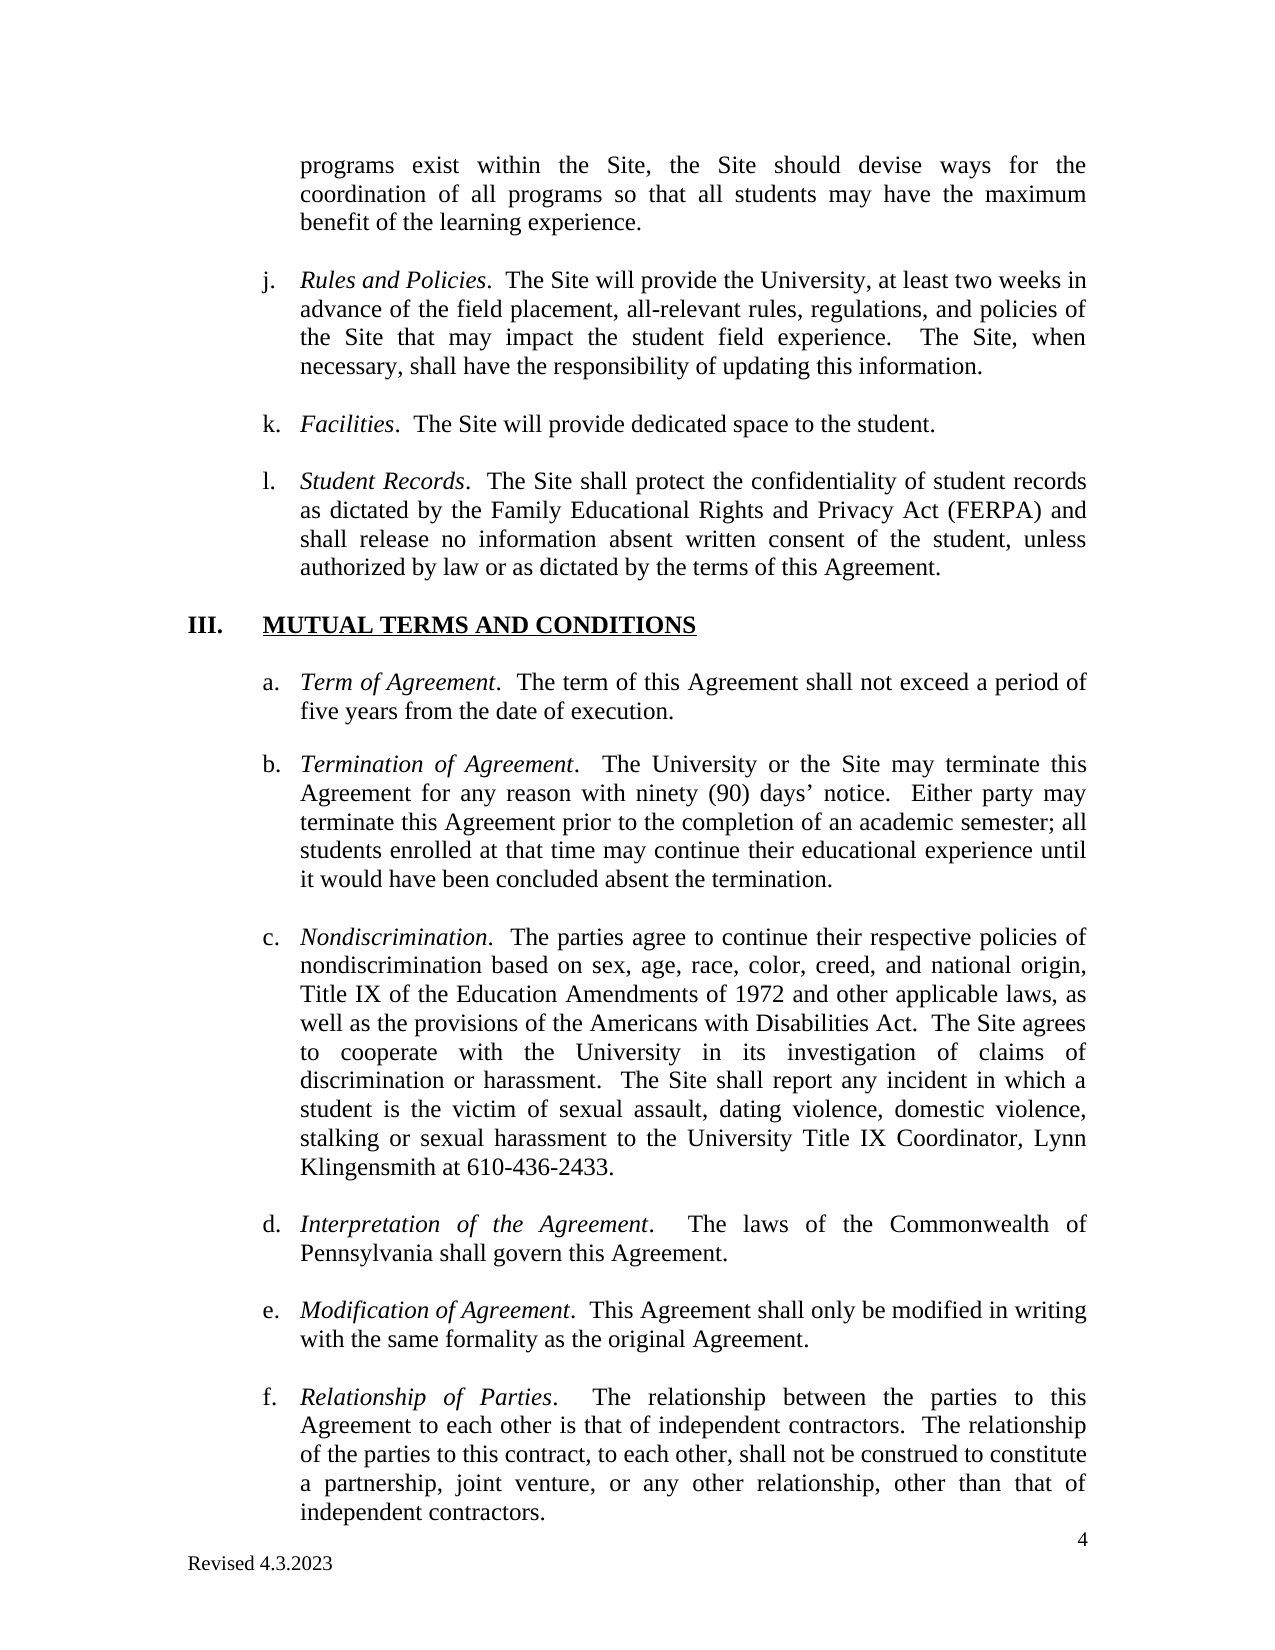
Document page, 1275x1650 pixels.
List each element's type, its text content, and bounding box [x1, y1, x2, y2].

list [262, 150, 1087, 236]
list Term of Agreement. The term of this Agreement shall not exceed a period of five years from the date of execution. [262, 667, 1087, 725]
list Student Records. The Site shall protect the confidentiality of student records as dictated by the Family Educational Rights and Privacy Act (FERPA) and shall release no information absent written consent of the student, unless authorized by law or as dictated by the terms of this Agreement. [262, 466, 1087, 581]
list Modification of Agreement. This Agreement shall only be modified in writing with the same formality as the original Agreement. [262, 1295, 1087, 1353]
list Nondiscrimination. The parties agree to continue their respective policies of nondiscrimination based on sex, age, race, color, creed, and national origin, Title IX of the Education Amendments of 1972 and other applicable laws, as well as the provisions of the Americans with Disabilities Act. The Site agrees to cooperate with the University in its investigation of claims of discrimination or harassment. The Site shall report any incident in which a student is the victim of sexual assault, dating violence, domestic violence, stalking or sexual harassment to the University Title IX Coordinator, Lynn Klingensmith at 610-436-2433. [262, 922, 1087, 1180]
list Relationship of Parties. The relationship between the parties to this Agreement to each other is that of independent contractors. The relationship of the parties to this contract, to each other, shall not be construed to constitute a partnership, joint venture, or any other relationship, other than that of independent contractors. [262, 1382, 1087, 1525]
list Facilities. The Site will provide dedicated space to the student. [262, 409, 1087, 437]
list Interpretation of the Agreement. The laws of the shall govern this Agreement. [262, 1209, 1087, 1267]
list MUTUAL TERMS AND CONDITIONS [187, 610, 1087, 639]
list Termination of Agreement. The University or the Site may terminate this Agreement for any reason with ninety (90) days’ notice. Either party may terminate this Agreement prior to the completion of an academic semester; all students enrolled at that time may continue their educational experience until it would have been concluded absent the termination. [262, 749, 1087, 893]
list Rules and Policies. The Site will provide the University, at least two weeks in advance of the field placement, all-relevant rules, regulations, and policies of the Site that may impact the student field experience. The Site, when necessary, shall have the responsibility of updating this information. [262, 265, 1087, 380]
